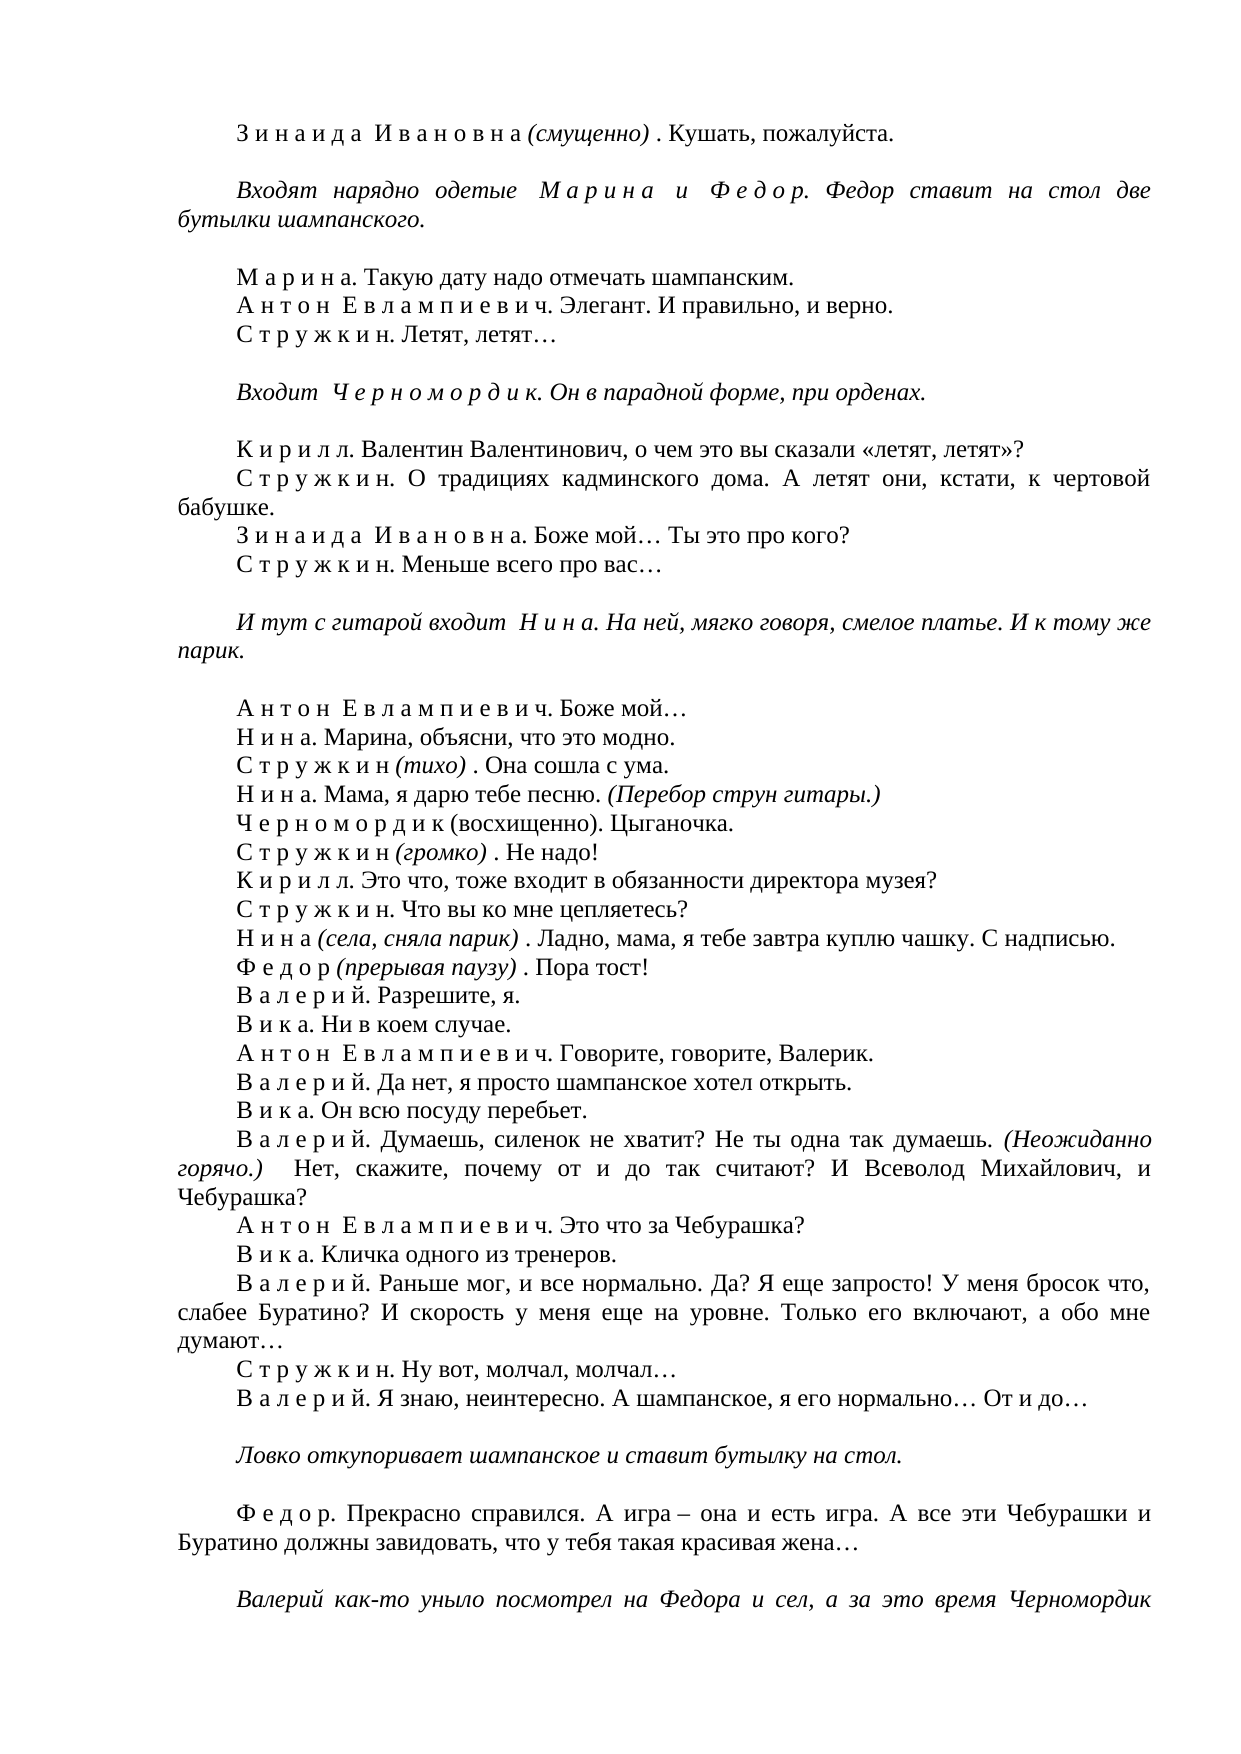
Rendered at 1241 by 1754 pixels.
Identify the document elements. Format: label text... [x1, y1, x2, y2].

text В а л е р и й. Я знаю, неинтересно. А шампанское, я его нормально… От и до… [177, 1383, 1152, 1412]
text Входят нарядно одетые М а р и н а и Ф е д о р. Федор ставит на стол две бутылки шампанского. [177, 176, 1152, 233]
text С т р у ж к и н (тихо) . Она сошла с ума. [177, 751, 1152, 779]
text Ловко откупоривает шампанское и ставит бутылку на стол. [177, 1441, 1152, 1469]
text В а л е р и й. Да нет, я просто шампанское хотел открыть. [177, 1067, 1152, 1096]
text А н т о н Е в л а м п и е в и ч. Это что за Чебурашка? [177, 1211, 1152, 1239]
text В и к а. Он всю посуду перебьет. [177, 1096, 1152, 1124]
text А н т о н Е в л а м п и е в и ч. Говорите, говорите, Валерик. [177, 1038, 1152, 1067]
text Входит Ч е р н о м о р д и к. Он в парадной форме, при орденах. [177, 377, 1152, 406]
text К и р и л л. Это что, тоже входит в обязанности директора музея? [177, 866, 1152, 894]
text С т р у ж к и н. Что вы ко мне цепляетесь? [177, 894, 1152, 923]
text С т р у ж к и н. Меньше всего про вас… [177, 549, 1152, 578]
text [177, 1584, 1152, 1613]
text З и н а и д а И в а н о в н а (смущенно) . Кушать, пожалуйста. [177, 118, 1152, 147]
text С т р у ж к и н. Ну вот, молчал, молчал… [177, 1354, 1152, 1383]
text Н и н а. Мама, я дарю тебе песню. (Перебор струн гитары.) [177, 779, 1152, 808]
text С т р у ж к и н. О традициях кадминского дома. А летят они, кстати, к чертовой бабушке. [177, 463, 1152, 521]
text И тут с гитарой входит Н и н а. На ней, мягко говоря, смелое платье. И к тому же парик. [177, 607, 1152, 664]
text В и к а. Кличка одного из тренеров. [177, 1239, 1152, 1268]
text Н и н а (села, сняла парик) . Ладно, мама, я тебе завтра куплю чашку. С надписью. [177, 923, 1152, 952]
text В а л е р и й. Думаешь, силенок не хватит? Не ты одна так думаешь. (Неожиданно горячо.) Нет, скажите, почему от и до так считают? И Всеволод Михайлович, и Чебурашка? [177, 1124, 1152, 1211]
text С т р у ж к и н (громко) . Не надо! [177, 837, 1152, 866]
text З и н а и д а И в а н о в н а. Боже мой… Ты это про кого? [177, 521, 1152, 549]
text М а р и н а. Такую дату надо отмечать шампанским. [177, 262, 1152, 291]
text Ф е д о р. Прекрасно справился. А игра – она и есть игра. А все эти Чебурашки и Буратино должны завидовать, что у тебя такая красивая жена… [177, 1498, 1152, 1556]
text Ч е р н о м о р д и к (восхищенно). Цыганочка. [177, 808, 1152, 837]
text Ф е д о р (прерывая паузу) . Пора тост! [177, 952, 1152, 981]
text А н т о н Е в л а м п и е в и ч. Элегант. И правильно, и верно. [177, 291, 1152, 319]
text Н и н а. Марина, объясни, что это модно. [177, 722, 1152, 751]
text В а л е р и й. Раньше мог, и все нормально. Да? Я еще запросто! У меня бросок что, слабее Буратино? И скорость у меня еще на уровне. Только его включают, а обо мне думают… [177, 1268, 1152, 1354]
text В а л е р и й. Разрешите, я. [177, 981, 1152, 1009]
text С т р у ж к и н. Летят, летят… [177, 319, 1152, 348]
text А н т о н Е в л а м п и е в и ч. Боже мой… [177, 693, 1152, 722]
text В и к а. Ни в коем случае. [177, 1009, 1152, 1038]
text К и р и л л. Валентин Валентинович, о чем это вы сказали «летят, летят»? [177, 434, 1152, 463]
